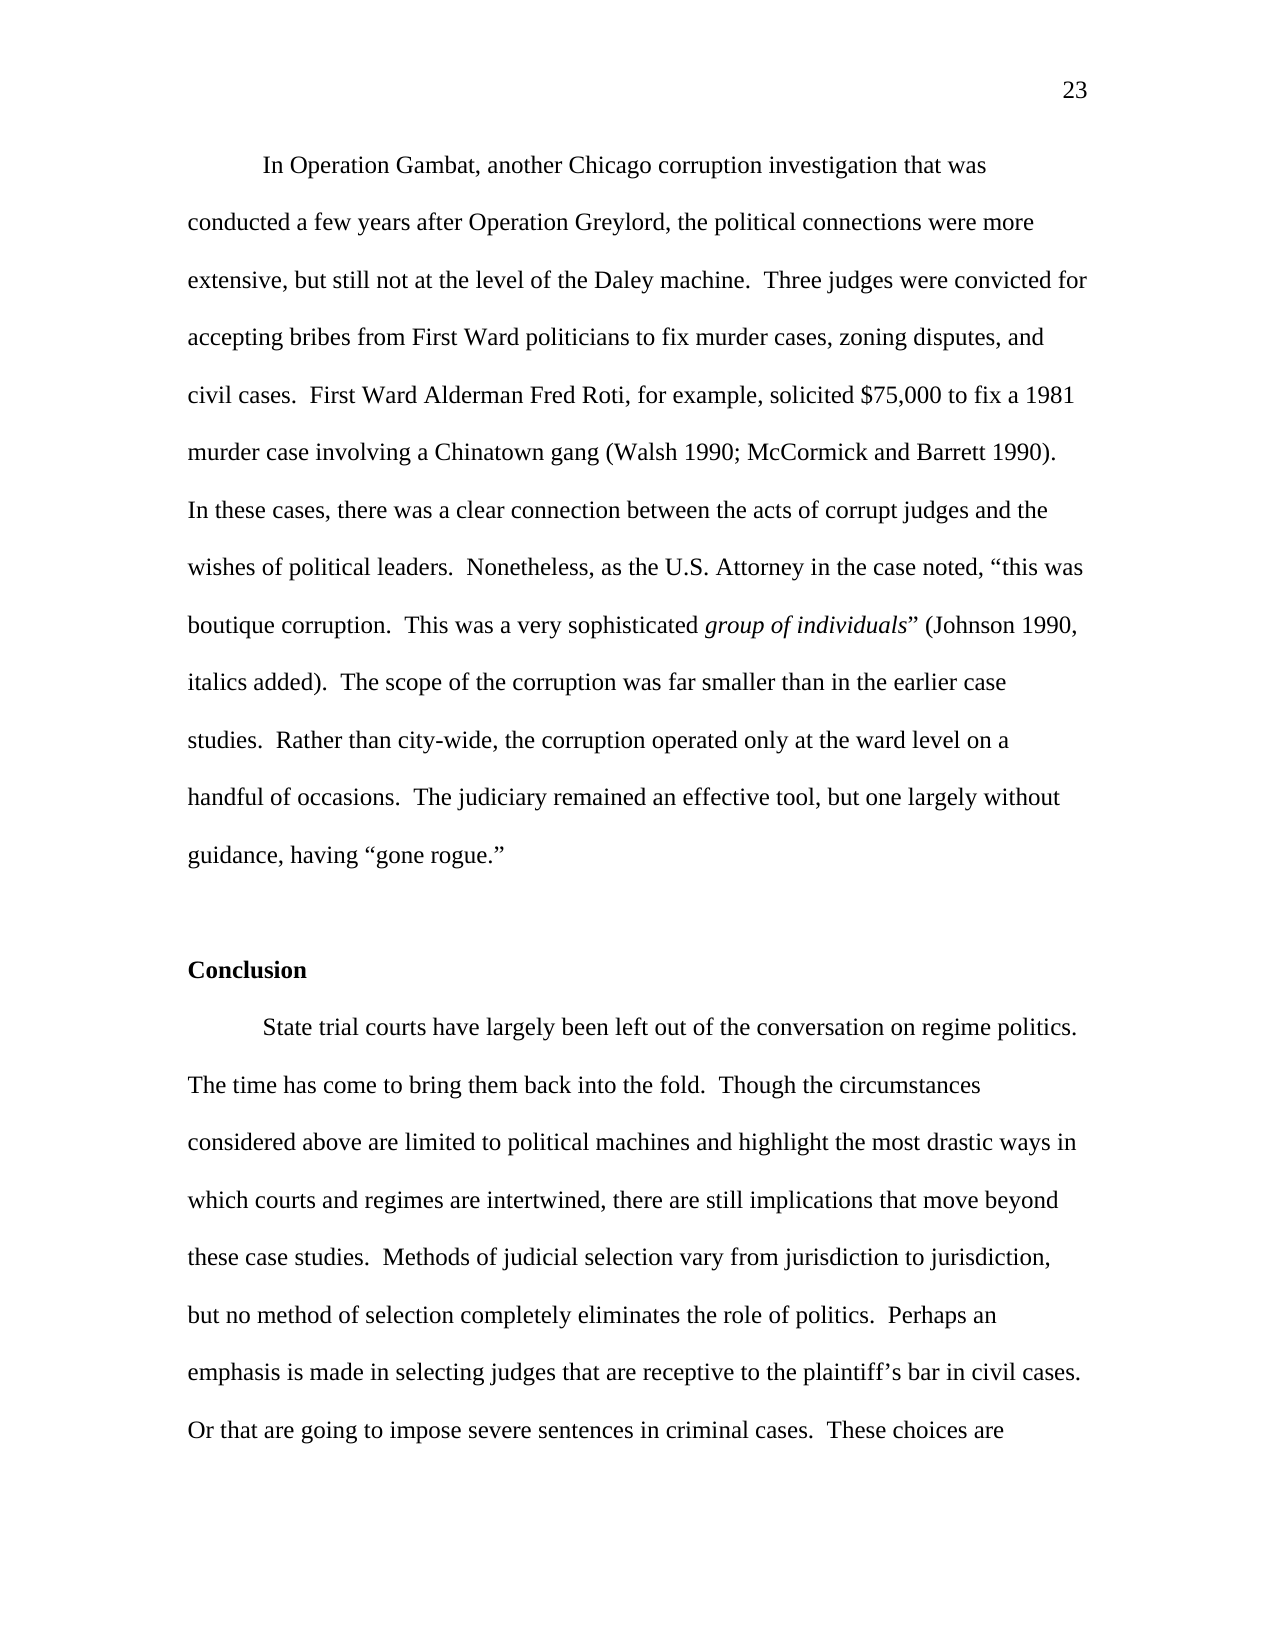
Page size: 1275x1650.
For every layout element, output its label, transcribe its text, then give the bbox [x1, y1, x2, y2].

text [187, 1012, 1087, 1444]
text Conclusion [187, 955, 1087, 984]
text In Operation Gambat, another Chicago corruption investigation that was conducted a few years after Operation Greylord, the political connections were more extensive, but still not at the level of the Daley machine. Three judges were convicted for accepting bribes from First Ward politicians to fix murder cases, zoning disputes, and civil cases. First Ward Alderman Fred Roti, for example, solicited $75,000 to fix a 1981 murder case involving a Chinatown gang (Walsh 1990; McCormick and Barrett 1990). In these cases, there was a clear connection between the acts of corrupt judges and the wishes of political leaders. Nonetheless, as the U.S. Attorney in the case noted, “this was boutique corruption. This was a very sophisticated group of individuals” (Johnson 1990, italics added). The scope of the corruption was far smaller than in the earlier case studies. Rather than city-wide, the corruption operated only at the ward level on a handful of occasions. The judiciary remained an effective tool, but one largely without guidance, having “gone rogue.” [187, 150, 1087, 869]
